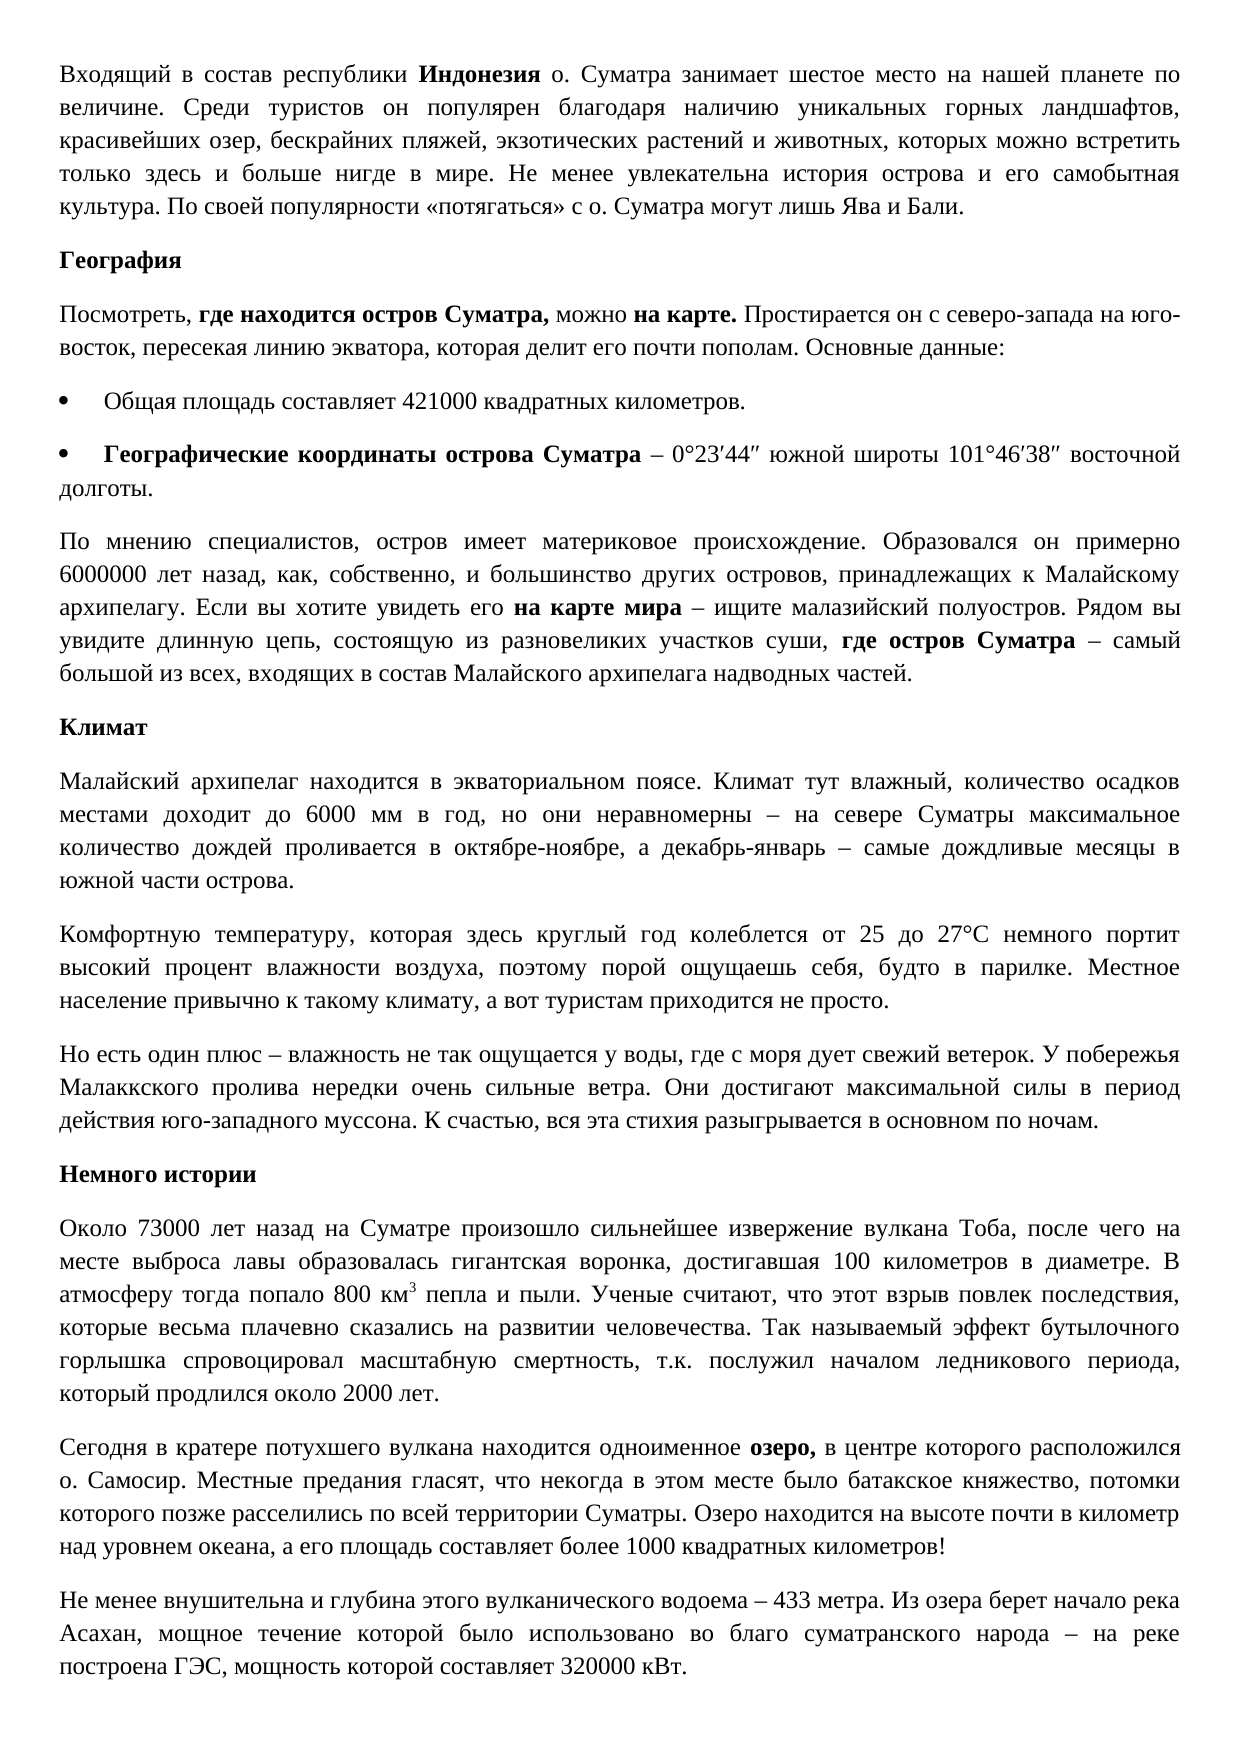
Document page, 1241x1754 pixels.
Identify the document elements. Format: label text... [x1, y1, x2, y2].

text Около 73000 лет назад на Суматре произошло сильнейшее извержение вулкана Тоба, после чего на месте выброса лавы образовалась гигантская воронка, достигавшая 100 километров в диаметре. В атмосферу тогда попало 800 км3 пепла и пыли. Ученые считают, что этот взрыв повлек последствия, которые весьма плачевно сказались на развитии человечества. Так называемый эффект бутылочного горлышка спровоцировал масштабную смертность, т.к. послужил началом ледникового периода, который продлился около 2000 лет. [59, 1213, 1181, 1407]
list Общая площадь составляет 421000 квадратных километров. [59, 386, 1181, 414]
text Входящий в состав республики Индонезия о. Суматра занимает шестое место на нашей планете по величине. Среди туристов он популярен благодаря наличию уникальных горных ландшафтов, красивейших озер, бескрайних пляжей, экзотических растений и животных, которых можно встретить только здесь и больше нигде в мире. Не менее увлекательна история острова и его самобытная культура. По своей популярности «потягаться» с о. Суматра могут лишь Ява и Бали. [59, 59, 1181, 220]
text География [59, 245, 1181, 274]
text Сегодня в кратере потухшего вулкана находится одноименное озеро, в центре которого расположился о. Самосир. Местные предания гласят, что некогда в этом месте было батакское княжество, потомки которого позже расселились по всей территории Суматры. Озеро находится на высоте почти в километр над уровнем океана, а его площадь составляет более 1000 квадратных километров! [59, 1432, 1181, 1559]
text Малайский архипелаг находится в экваториальном поясе. Климат тут влажный, количество осадков местами доходит до 6000 мм в год, но они неравномерны – на севере Суматры максимальное количество дождей проливается в октябре-ноябре, а декабрь-январь – самые дождливые месяцы в южной части острова. [59, 766, 1181, 894]
text Не менее внушительна и глубина этого вулканического водоема – 433 метра. Из озера берет начало река Асахан, мощное течение которой было использовано во благо суматранского народа – на реке построена ГЭС, мощность которой составляет 320000 кВт. [59, 1585, 1181, 1679]
text Климат [59, 712, 1181, 741]
text Но есть один плюс – влажность не так ощущается у воды, где с моря дует свежий ветерок. У побережья Малаккского пролива нередки очень сильные ветра. Они достигают максимальной силы в период действия юго-западного муссона. К счастью, вся эта стихия разыгрывается в основном по ночам. [59, 1039, 1181, 1134]
text Немного истории [59, 1159, 1181, 1188]
text Комфортную температуру, которая здесь круглый год колеблется от 25 до 27°С немного портит высокий процент влажности воздуха, поэтому порой ощущаешь себя, будто в парилке. Местное население привычно к такому климату, а вот туристам приходится не просто. [59, 919, 1181, 1014]
text По мнению специалистов, остров имеет материковое происхождение. Образовался он примерно 6000000 лет назад, как, собственно, и большинство других островов, принадлежащих к Малайскому архипелагу. Если вы хотите увидеть его на карте мира – ищите малазийский полуостров. Рядом вы увидите длинную цепь, состоящую из разновеликих участков суши, где остров Суматра – самый большой из всех, входящих в состав Малайского архипелага надводных частей. [59, 526, 1181, 687]
list Географические координаты острова Суматра – 0°23′44″ южной широты 101°46′38″ восточной долготы. [59, 439, 1181, 501]
text Посмотреть, где находится остров Суматра, можно на карте. Простирается он с северо-запада на юго-восток, пересекая линию экватора, которая делит его почти пополам. Основные данные: [59, 299, 1181, 361]
